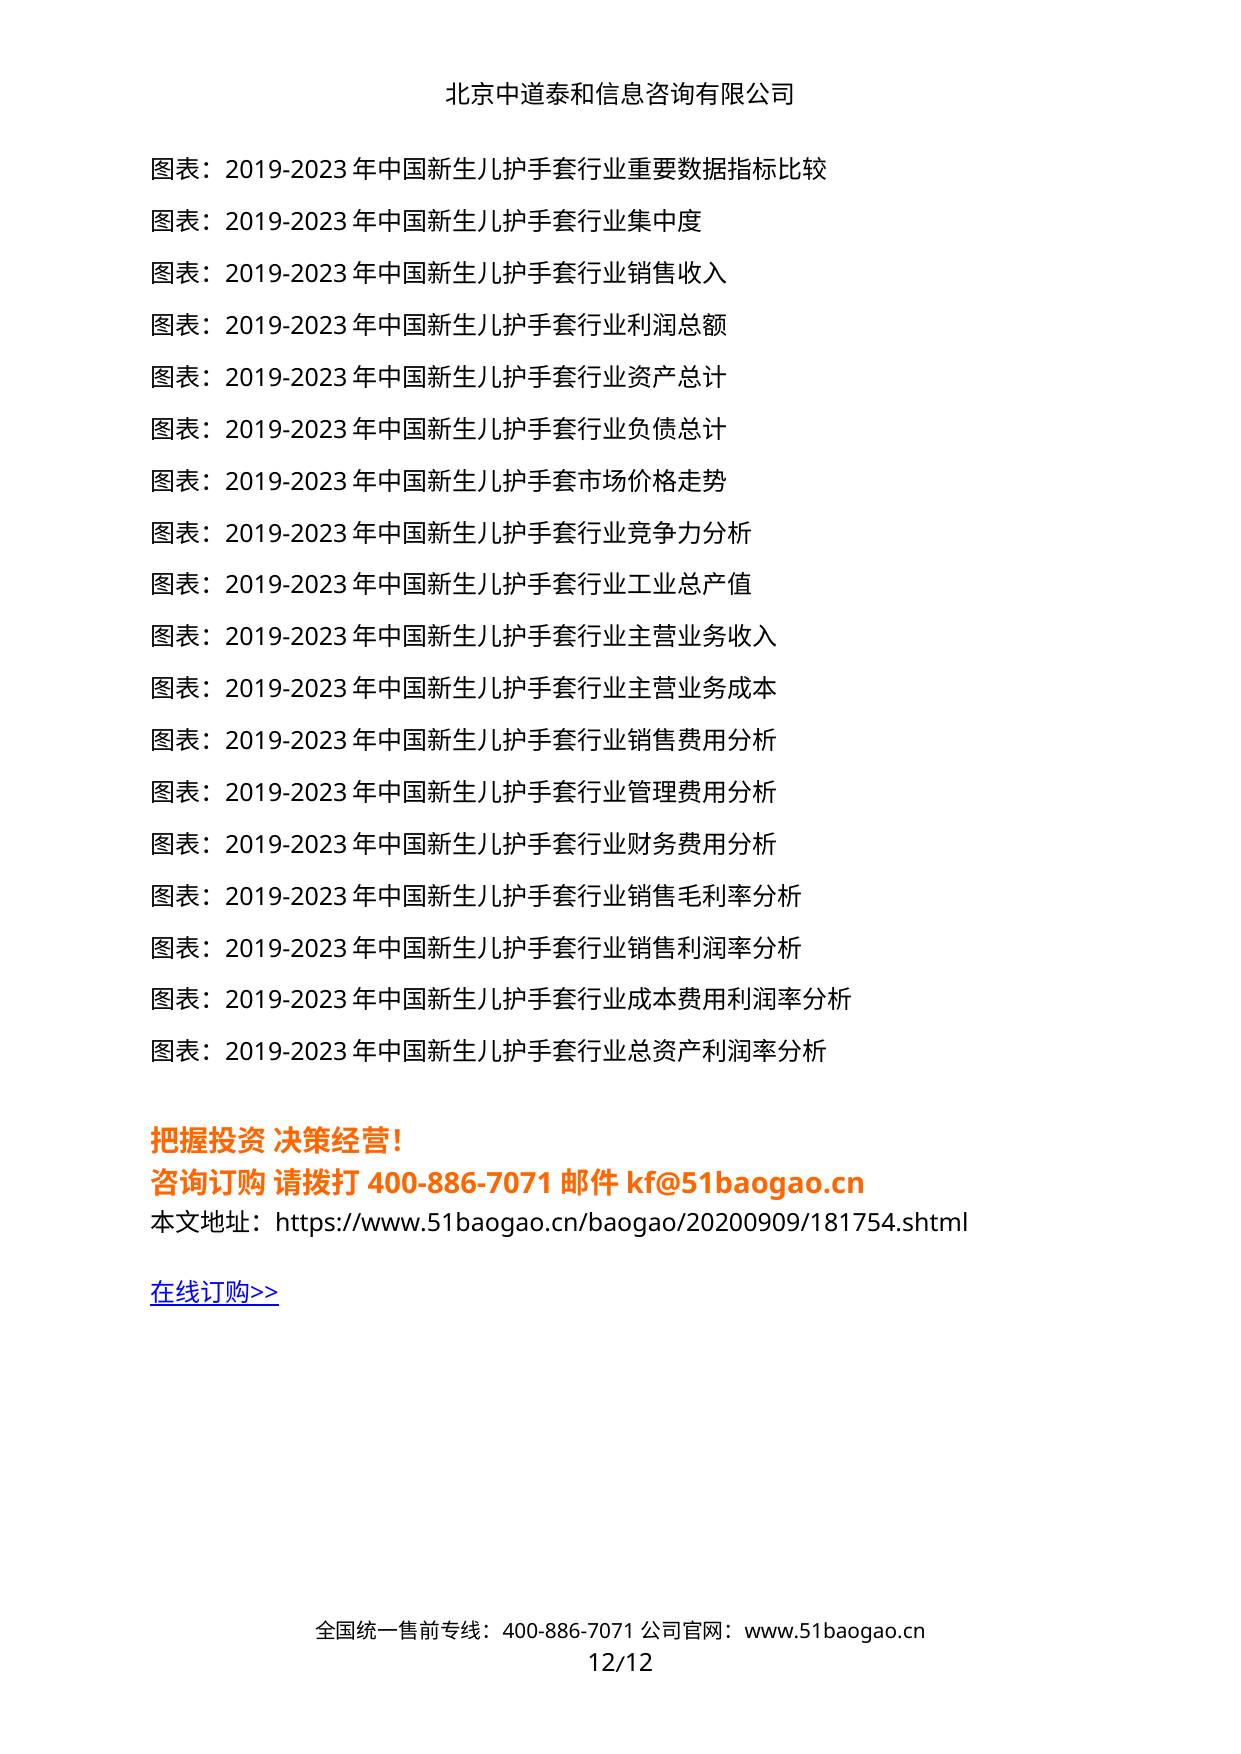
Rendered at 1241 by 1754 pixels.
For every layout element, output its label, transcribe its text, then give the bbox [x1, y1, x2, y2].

text 图表：2019-2023年中国新生儿护手套行业成本费用利润率分析 [150, 980, 1090, 1016]
text 图表：2019-2023年中国新生儿护手套行业总资产利润率分析 [150, 1032, 1090, 1068]
text 图表：2019-2023年中国新生儿护手套行业管理费用分析 [150, 772, 1090, 809]
text 图表：2019-2023年中国新生儿护手套行业销售收入 [150, 254, 1090, 290]
text 图表：2019-2023年中国新生儿护手套行业资产总计 [150, 357, 1090, 394]
text 在线订购>> [150, 1239, 1090, 1309]
text 图表：2019-2023年中国新生儿护手套市场价格走势 [150, 461, 1090, 497]
text 图表：2019-2023年中国新生儿护手套行业负债总计 [150, 409, 1090, 446]
text 图表：2019-2023年中国新生儿护手套行业销售毛利率分析 [150, 876, 1090, 912]
text 图表：2019-2023年中国新生儿护手套行业工业总产值 [150, 565, 1090, 601]
text 图表：2019-2023年中国新生儿护手套行业重要数据指标比较 [150, 150, 1090, 186]
text 图表：2019-2023年中国新生儿护手套行业利润总额 [150, 306, 1090, 342]
text 图表：2019-2023年中国新生儿护手套行业主营业务成本 [150, 669, 1090, 705]
text 图表：2019-2023年中国新生儿护手套行业集中度 [150, 202, 1090, 238]
text 图表：2019-2023年中国新生儿护手套行业销售利润率分析 [150, 928, 1090, 964]
text 图表：2019-2023年中国新生儿护手套行业竞争力分析 [150, 513, 1090, 549]
text 把握投资 决策经营！咨询订购 请拨打 400-886-7071 邮件 kf@51baogao.cn本文地址：https://www.51baogao.cn/baogao/20200909/181754.shtml [150, 1084, 1090, 1239]
text 图表：2019-2023年中国新生儿护手套行业主营业务收入 [150, 617, 1090, 653]
text 图表：2019-2023年中国新生儿护手套行业财务费用分析 [150, 824, 1090, 861]
text 图表：2019-2023年中国新生儿护手套行业销售费用分析 [150, 721, 1090, 757]
